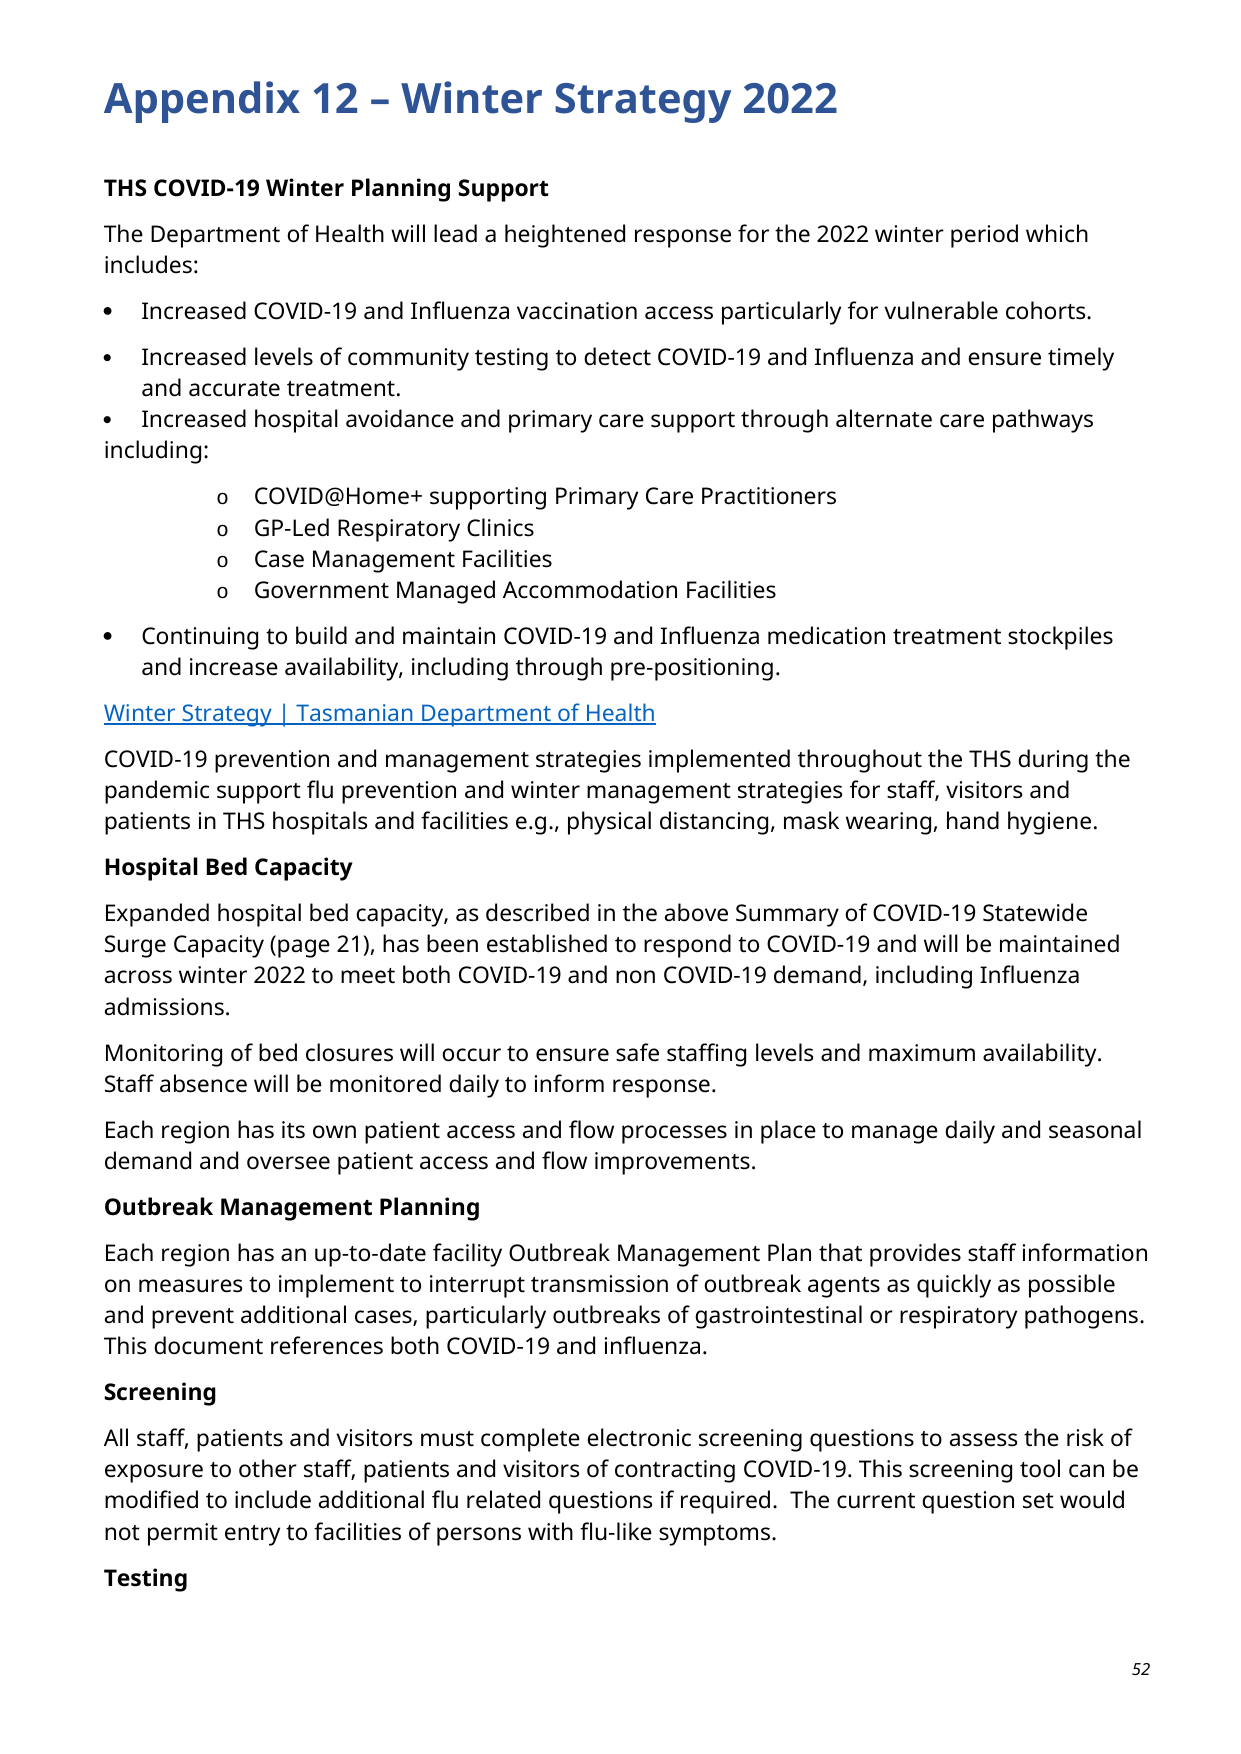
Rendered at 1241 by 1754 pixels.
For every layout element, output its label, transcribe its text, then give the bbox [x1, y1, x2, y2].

list Increased hospital avoidance and primary care support through alternate care pathways including: [103, 403, 1152, 466]
list Increased COVID-19 and Influenza vaccination access particularly for vulnerable cohorts. [103, 295, 1152, 326]
list Government Managed Accommodation Facilities [216, 574, 1152, 605]
text Appendix 12 – Winter Strategy 2022 [103, 69, 1152, 126]
text Hospital Bed Capacity [103, 851, 1152, 882]
text All staff, patients and visitors must complete electronic screening questions to assess the risk of exposure to other staff, patients and visitors of contracting COVID-19. This screening tool can be modified to include additional flu related questions if required. The current question set would not permit entry to facilities of persons with flu-like symptoms. [103, 1422, 1152, 1547]
list Continuing to build and maintain COVID-19 and Influenza medication treatment stockpiles and increase availability, including through pre-positioning. [103, 620, 1152, 682]
text Monitoring of bed closures will occur to ensure safe staffing levels and maximum availability. Staff absence will be monitored daily to inform response. [103, 1037, 1152, 1099]
text Testing [103, 1562, 1152, 1593]
text Outbreak Management Planning [103, 1191, 1152, 1222]
text COVID-19 prevention and management strategies implemented throughout the THS during the pandemic support flu prevention and winter management strategies for staff, visitors and patients in THS hospitals and facilities e.g., physical distancing, mask wearing, hand hygiene. [103, 743, 1152, 837]
list Case Management Facilities [216, 543, 1152, 574]
text Each region has its own patient access and flow processes in place to manage daily and seasonal demand and oversee patient access and flow improvements. [103, 1114, 1152, 1176]
list GP-Led Respiratory Clinics [216, 512, 1152, 543]
text Each region has an up-to-date facility Outbreak Management Plan that provides staff information on measures to implement to interrupt transmission of outbreak agents as quickly as possible and prevent additional cases, particularly outbreaks of gastrointestinal or respiratory pathogens. This document references both COVID-19 and influenza. [103, 1237, 1152, 1362]
text The Department of Health will lead a heightened response for the 2022 winter period which includes: [103, 218, 1152, 280]
list COVID@Home+ supporting Primary Care Practitioners [216, 480, 1152, 512]
text Winter Strategy | Tasmanian Department of Health [103, 697, 1152, 728]
text THS COVID-19 Winter Planning Support [103, 172, 1152, 203]
list Increased levels of community testing to detect COVID-19 and Influenza and ensure timely and accurate treatment. [103, 341, 1152, 403]
text Screening [103, 1376, 1152, 1407]
text Expanded hospital bed capacity, as described in the above Summary of COVID-19 Statewide Surge Capacity (page 21), has been established to respond to COVID-19 and will be maintained across winter 2022 to meet both COVID-19 and non COVID-19 demand, including Influenza admissions. [103, 897, 1152, 1022]
